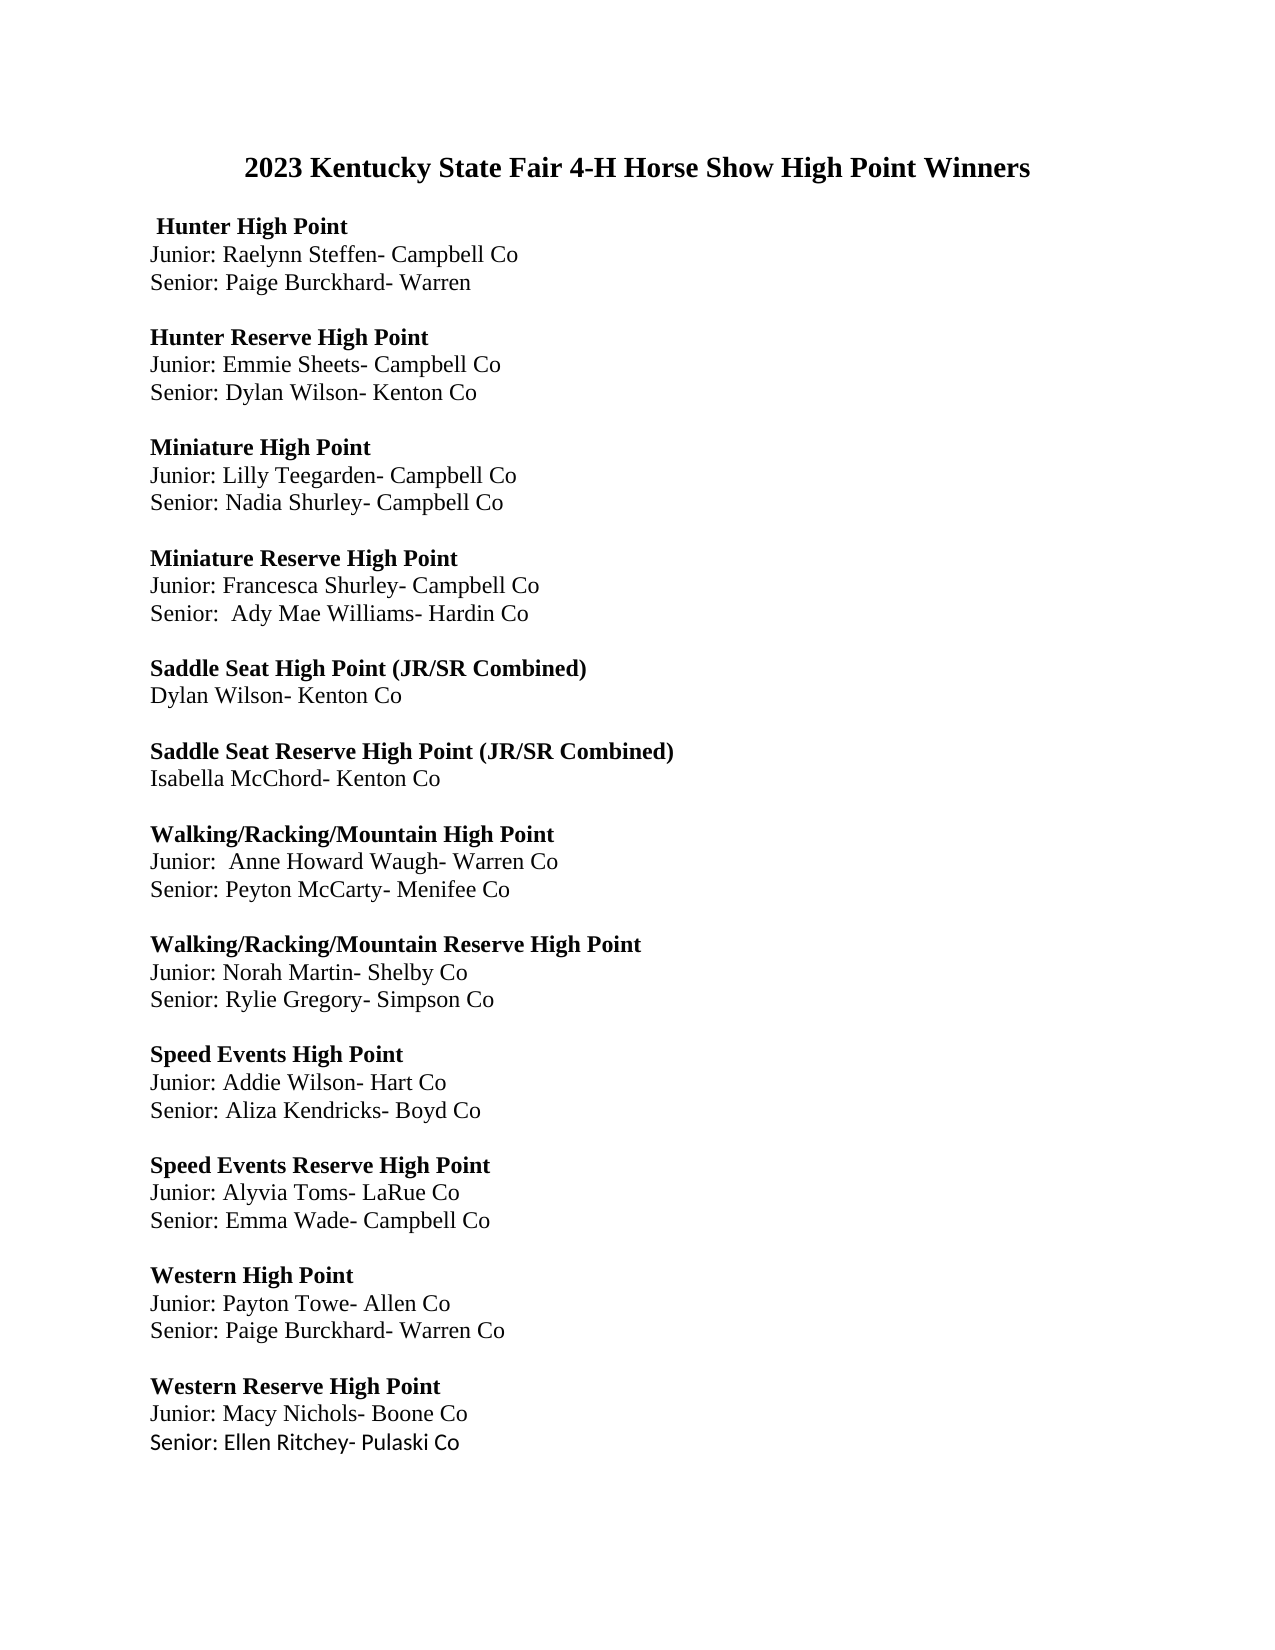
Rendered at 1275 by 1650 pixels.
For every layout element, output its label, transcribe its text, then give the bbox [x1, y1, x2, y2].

text Junior: Lilly Teegarden- Campbell Co [150, 461, 1125, 488]
text Senior: Peyton McCarty- Menifee Co [150, 875, 1125, 902]
text Western High Point [150, 1261, 1125, 1289]
text Miniature Reserve High Point [150, 543, 1125, 571]
text Speed Events High Point [150, 1040, 1125, 1068]
text Senior: Paige Burckhard- Warren [150, 267, 1125, 295]
text Senior: Paige Burckhard- Warren Co [150, 1316, 1125, 1344]
text Senior: Dylan Wilson- Kenton Co [150, 378, 1125, 406]
text Senior: Ady Mae Williams- Hardin Co [150, 599, 1125, 626]
text 2023 Kentucky State Fair 4-H Horse Show High Point Winners [150, 150, 1125, 183]
text Senior: Rylie Gregory- Simpson Co [150, 985, 1125, 1013]
text Walking/Racking/Mountain High Point [150, 819, 1125, 847]
text Junior: Emmie Sheets- Campbell Co [150, 350, 1125, 378]
text Junior: Payton Towe- Allen Co [150, 1289, 1125, 1316]
text Walking/Racking/Mountain Reserve High Point [150, 930, 1125, 958]
text Isabella McChord- Kenton Co [150, 764, 1125, 792]
text Speed Events Reserve High Point [150, 1151, 1125, 1178]
text Senior: Nadia Shurley- Campbell Co [150, 488, 1125, 516]
text Senior: Ellen Ritchey- Pulaski Co [150, 1427, 1125, 1456]
text Western Reserve High Point [150, 1372, 1125, 1399]
text Hunter High Point [150, 212, 1125, 240]
text Hunter Reserve High Point [150, 323, 1125, 350]
text Saddle Seat High Point (JR/SR Combined) [150, 654, 1125, 682]
text Miniature High Point [150, 433, 1125, 461]
text Junior: Francesca Shurley- Campbell Co [150, 571, 1125, 599]
text Junior: Raelynn Steffen- Campbell Co [150, 240, 1125, 267]
text Dylan Wilson- Kenton Co [150, 682, 1125, 709]
text Junior: Addie Wilson- Hart Co [150, 1068, 1125, 1096]
text Saddle Seat Reserve High Point (JR/SR Combined) [150, 737, 1125, 764]
text Junior: Macy Nichols- Boone Co [150, 1399, 1125, 1427]
text Junior: Norah Martin- Shelby Co [150, 958, 1125, 985]
text Senior: Emma Wade- Campbell Co [150, 1206, 1125, 1234]
text Junior: Anne Howard Waugh- Warren Co [150, 847, 1125, 875]
text Senior: Aliza Kendricks- Boyd Co [150, 1096, 1125, 1123]
text Junior: Alyvia Toms- LaRue Co [150, 1178, 1125, 1206]
